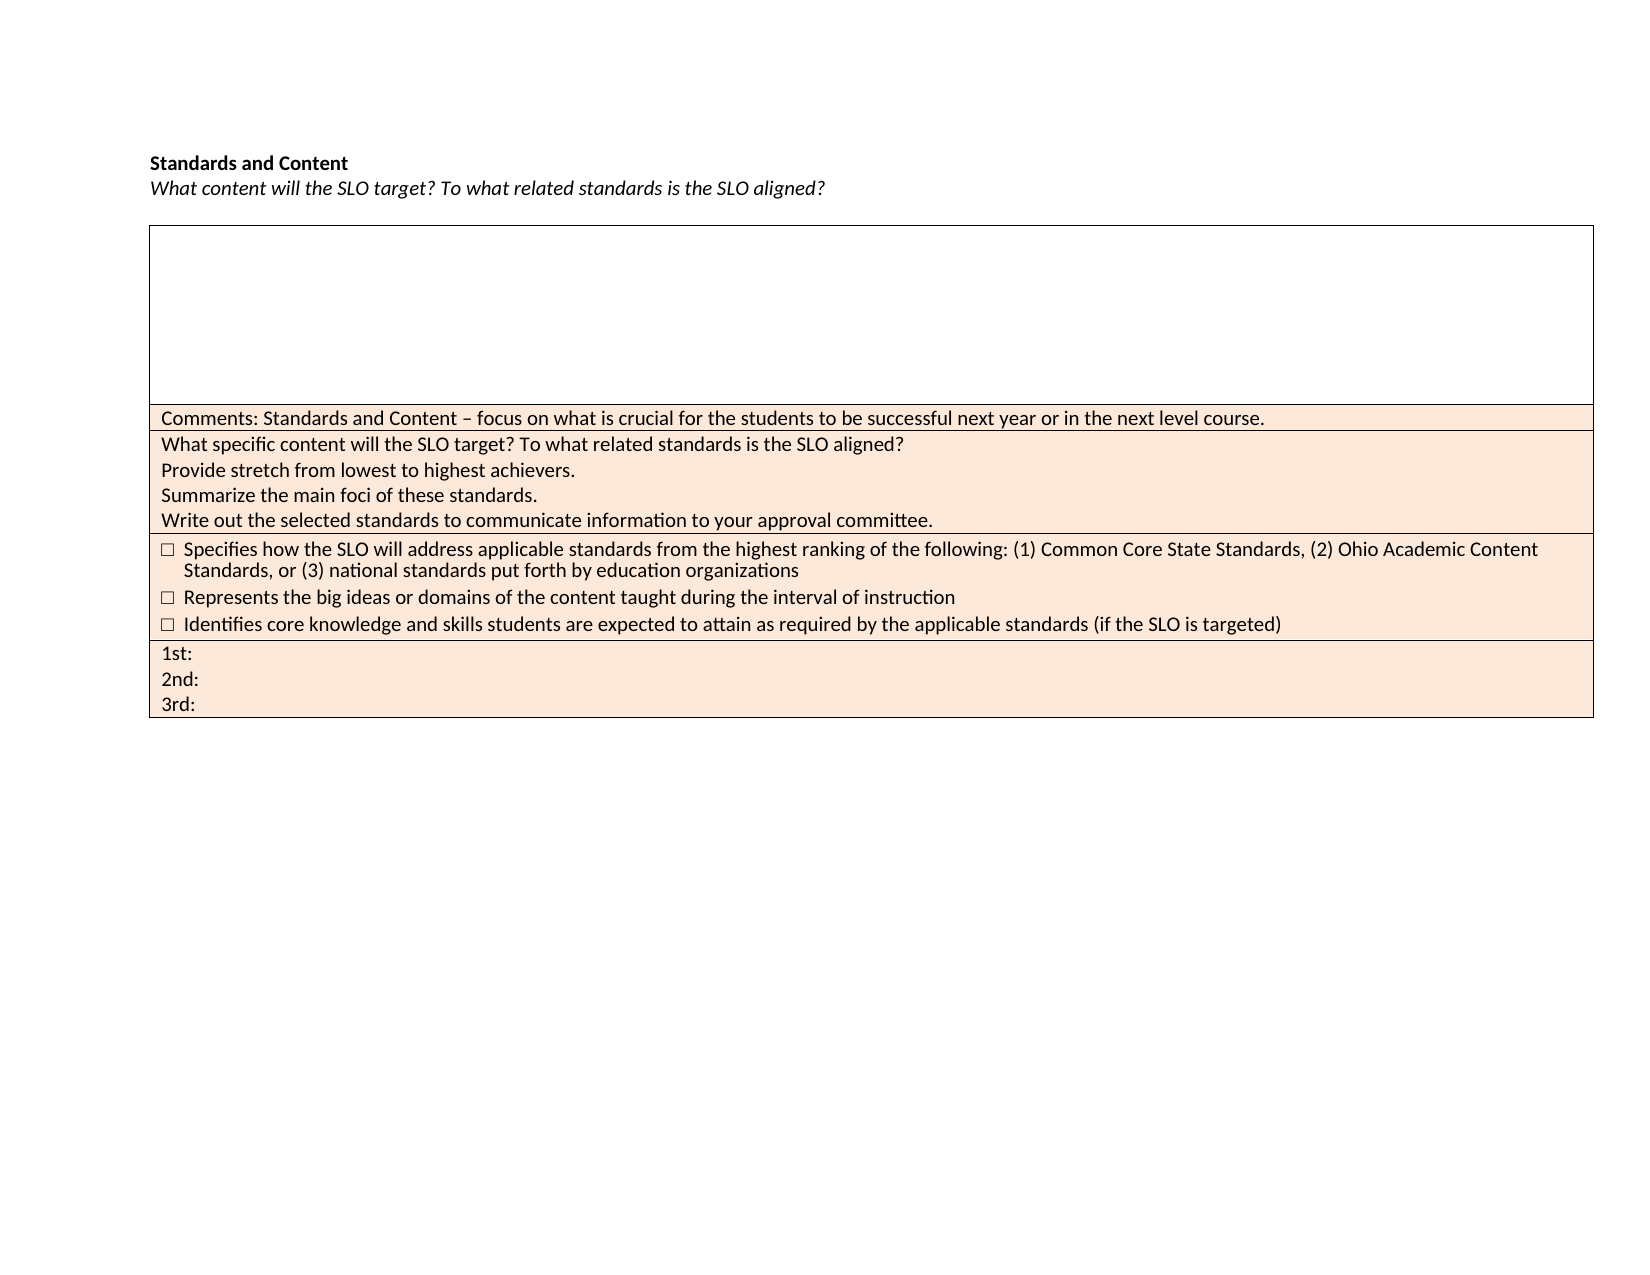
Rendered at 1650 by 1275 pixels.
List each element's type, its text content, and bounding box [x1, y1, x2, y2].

table_cell Comments: Standards and Content – focus on what is crucial for the students to be successful next year or in the next level course. [150, 405, 1593, 430]
table_cell Specifies how the SLO will address applicable standards from the highest ranking of the following: (1) Common Core State Standards, (2) Ohio Academic Content Standards, or (3) national standards put forth by education organizations Represents the big ideas or domains of the content taught during the interval of instruction Identifies core knowledge and skills students are expected to attain as required by the applicable standards (if the SLO is targeted) [150, 534, 1593, 639]
text What content will the SLO target? To what related standards is the SLO aligned? [150, 175, 1500, 201]
table_cell 1st: 2nd: 3rd: [150, 641, 1593, 717]
table_cell What specific content will the SLO target? To what related standards is the SLO aligned? Provide stretch from lowest to highest achievers. Summarize the main foci of these standards. Write out the selected standards to communicate information to your approval committee. [150, 431, 1593, 533]
table_header [150, 226, 1593, 404]
text Standards and Content [150, 150, 1500, 175]
